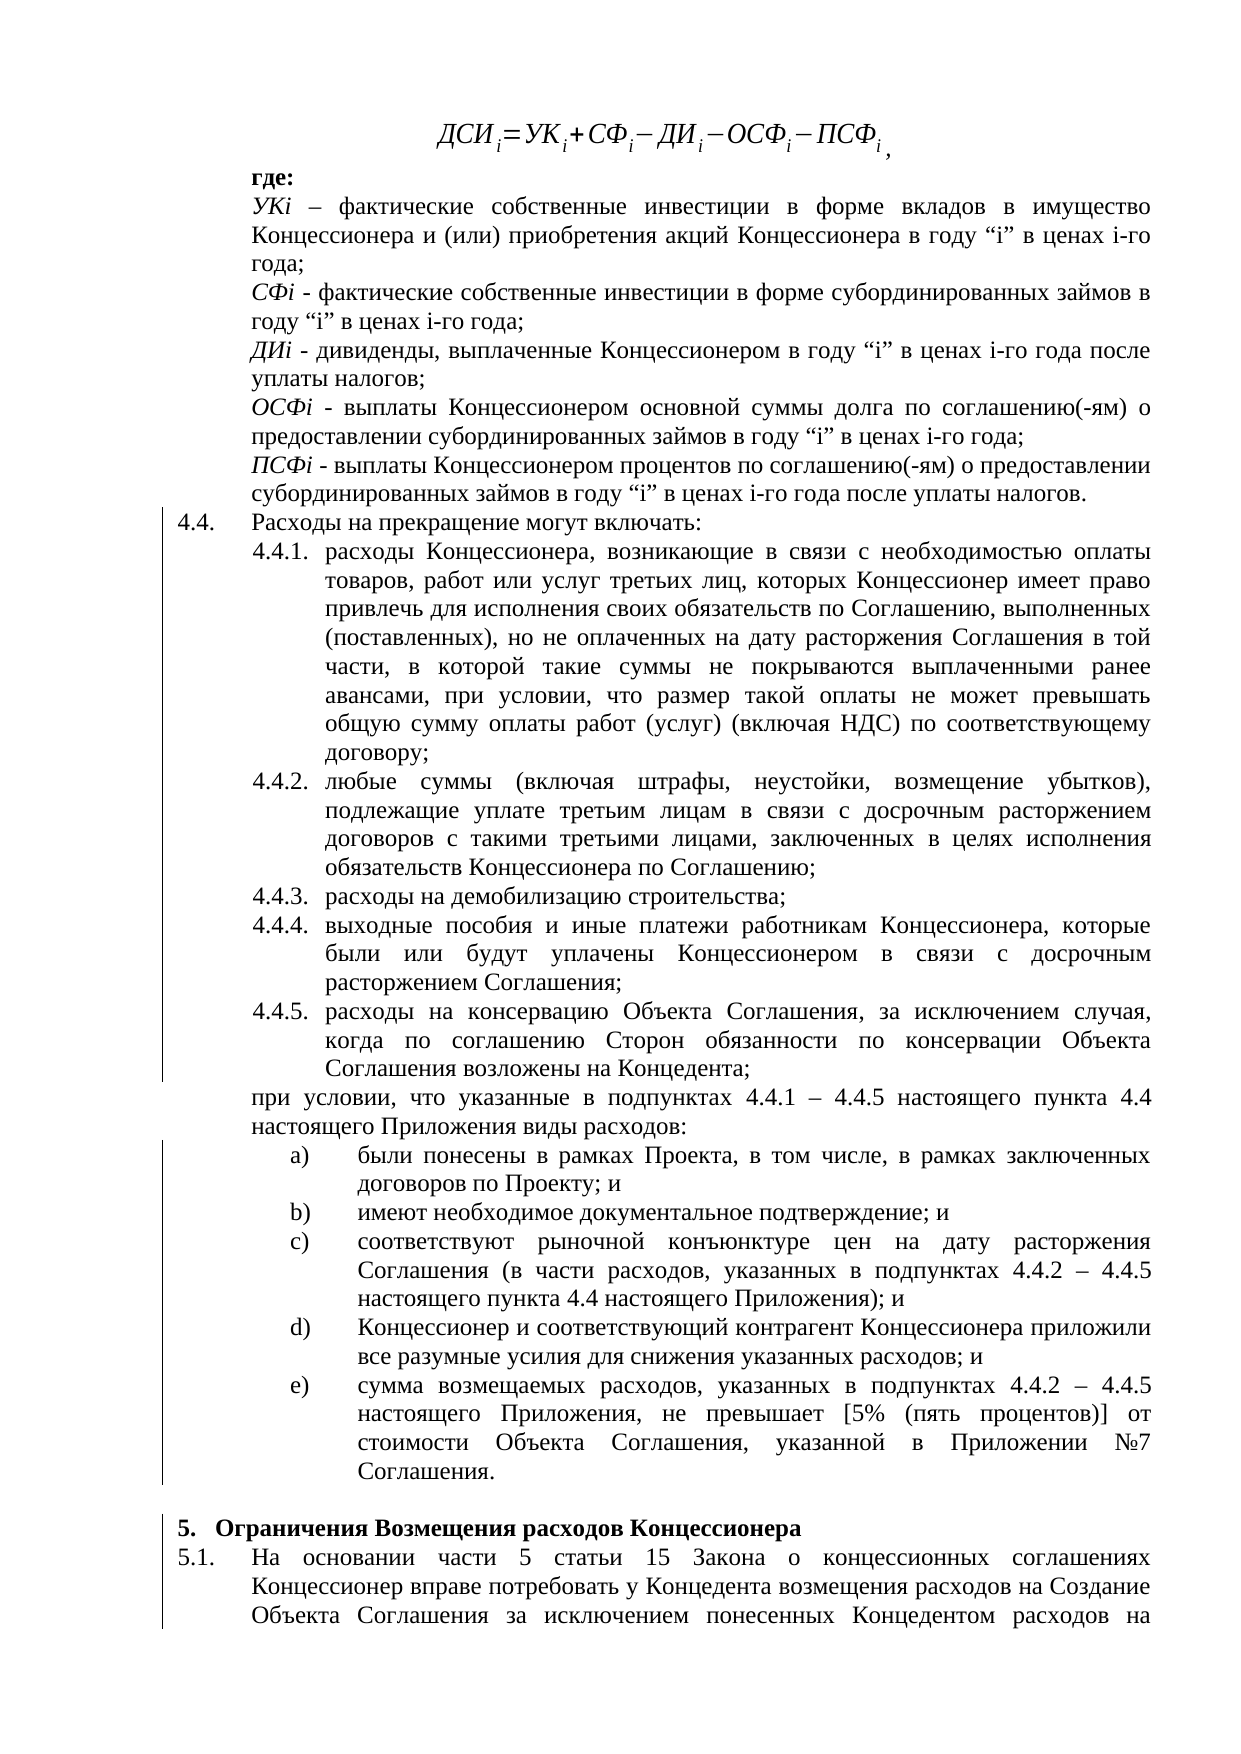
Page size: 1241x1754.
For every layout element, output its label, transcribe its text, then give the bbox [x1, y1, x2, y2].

list Концессионер и соответствующий контрагент Концессионера приложили все разумные усилия для снижения указанных расходов; и [290, 1312, 1152, 1370]
list были понесены в рамках Проекта, в том числе, в рамках заключенных договоров по Проекту; и [290, 1140, 1152, 1197]
list выходные пособия и иные платежи работникам Концессионера, которые были или будут уплачены Концессионером в связи с досрочным расторжением Соглашения; [252, 910, 1152, 996]
text ДИi - дивиденды, выплаченные Концессионером в году “i” в ценах i-го года после уплаты налогов; [251, 335, 1152, 392]
text при условии, что указанные в подпунктах 4.4.1 – 4.4.5 настоящего пункта 4.4 настоящего Приложения виды расходов: [251, 1082, 1152, 1140]
list расходы на консервацию Объекта Соглашения, за исключением случая, когда по соглашению Сторон обязанности по консервации Объекта Соглашения возложены на Концедента; [252, 996, 1152, 1082]
list Ограничения Возмещения расходов Концессионера [177, 1513, 1152, 1542]
text СФi - фактические собственные инвестиции в форме субординированных займов в году “i” в ценах i-го года; [251, 277, 1152, 335]
text , [177, 118, 1152, 162]
list сумма возмещаемых расходов, указанных в подпунктах 4.4.2 – 4.4.5 настоящего Приложения, не превышает [5% (пять процентов)] от стоимости Объекта Соглашения, указанной в Приложении №7 Соглашения. [290, 1370, 1152, 1485]
list имеют необходимое документальное подтверждение; и [290, 1197, 1152, 1226]
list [177, 1542, 1152, 1628]
list любые суммы (включая штрафы, неустойки, возмещение убытков), подлежащие уплате третьим лицам в связи с досрочным расторжением договоров с такими третьими лицами, заключенных в целях исполнения обязательств Концессионера по Cоглашению; [252, 766, 1152, 881]
text где: [177, 162, 1152, 191]
text ОСФi - выплаты Концессионером основной суммы долга по соглашению(-ям) о предоставлении субординированных займов в году “i” в ценах i-го года; [251, 392, 1152, 450]
list расходы Концессионера, возникающие в связи с необходимостью оплаты товаров, работ или услуг третьих лиц, которых Концессионер имеет право привлечь для исполнения своих обязательств по Соглашению, выполненных (поставленных), но не оплаченных на дату расторжения Соглашения в той части, в которой такие суммы не покрываются выплаченными ранее авансами, при условии, что размер такой оплаты не может превышать общую сумму оплаты работ (услуг) (включая НДС) по соответствующему договору; [252, 536, 1152, 766]
text УКi – фактические собственные инвестиции в форме вкладов в имущество Концессионера и (или) приобретения акций Концессионера в году “i” в ценах i-го года; [251, 191, 1152, 277]
list расходы на демобилизацию строительства; [252, 881, 1152, 910]
list соответствуют рыночной конъюнктуре цен на дату расторжения Соглашения (в части расходов, указанных в подпунктах 4.4.2 – 4.4.5 настоящего пункта 4.4 настоящего Приложения); и [290, 1226, 1152, 1312]
list Расходы на прекращение могут включать: [177, 507, 1152, 536]
